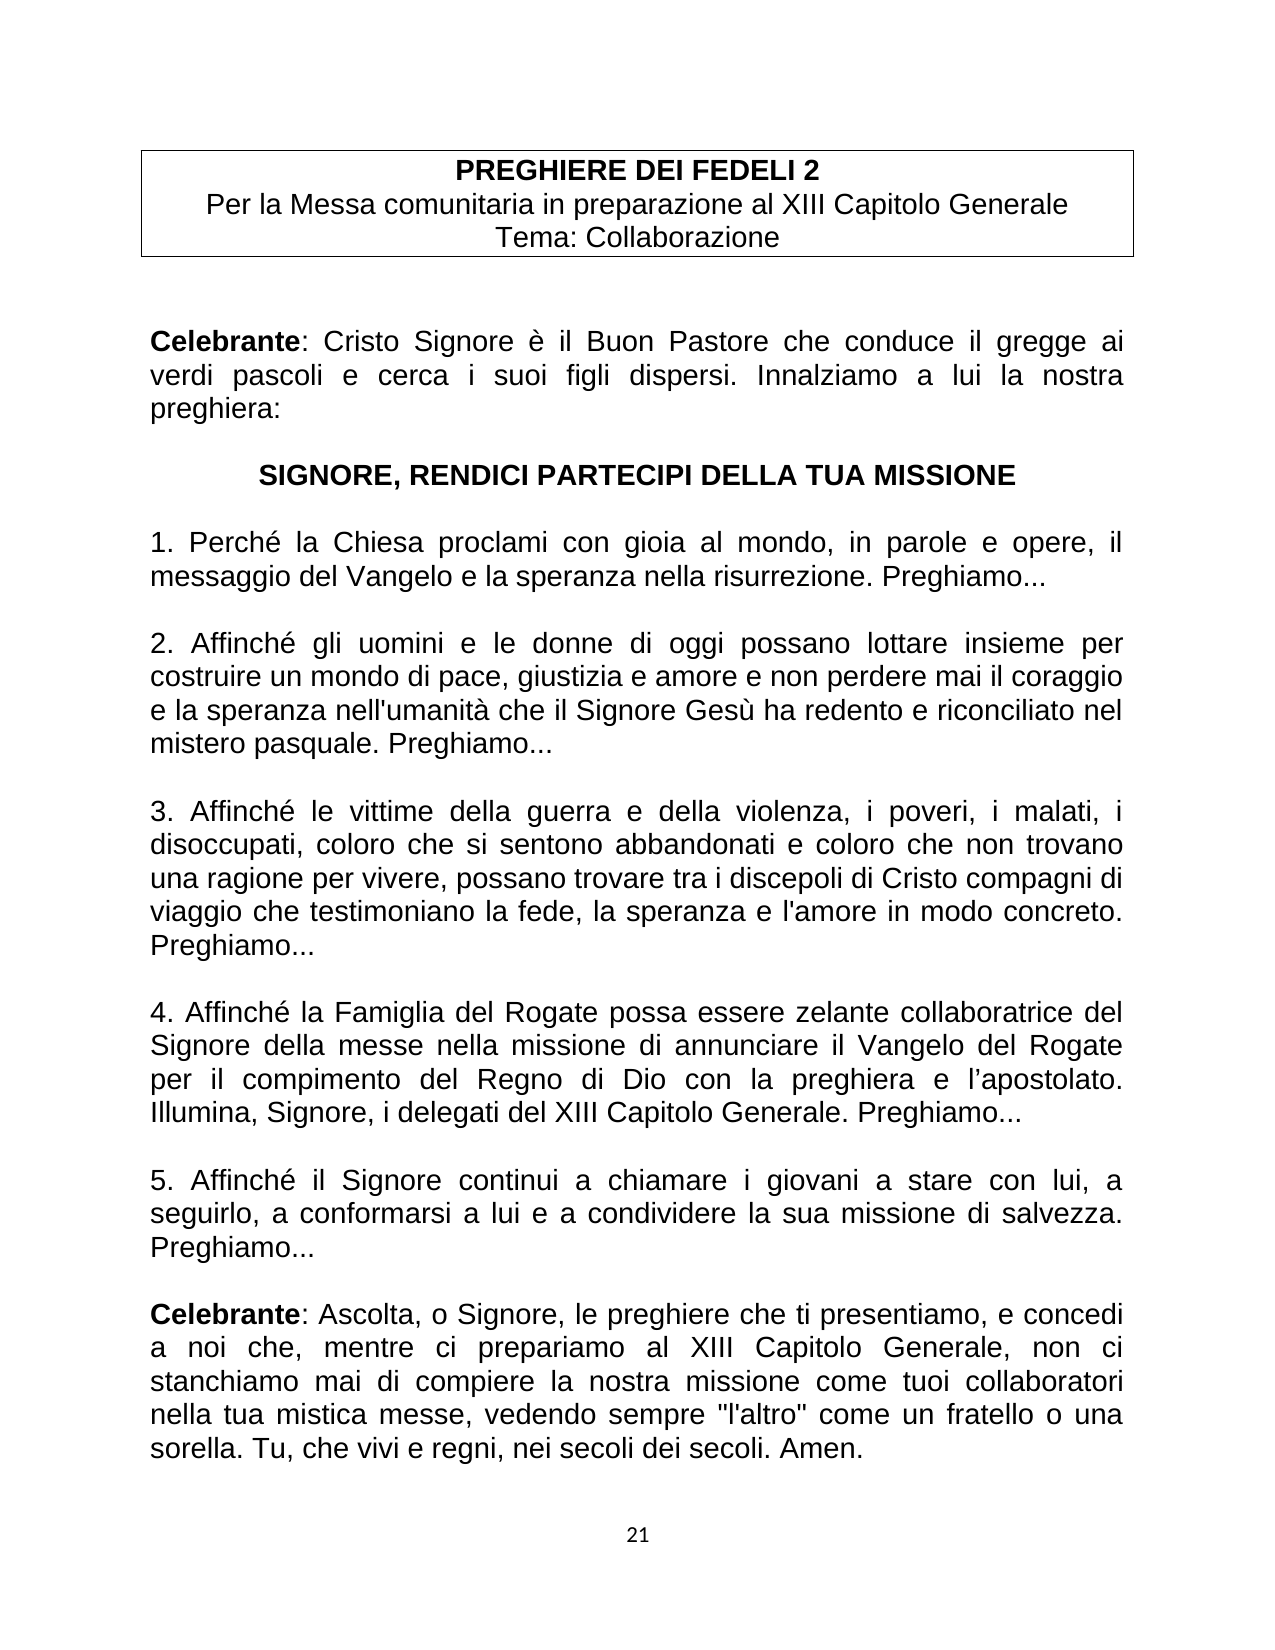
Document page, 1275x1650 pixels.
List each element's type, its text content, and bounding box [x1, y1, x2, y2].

text Celebrante: Ascolta, o Signore, le preghiere che ti presentiamo, e concedi a noi che, mentre ci prepariamo al XIII Capitolo Generale, non ci stanchiamo mai di compiere la nostra missione come tuoi collaboratori nella tua mistica messe, vedendo sempre "l'altro" come un fratello o una sorella. Tu, che vivi e regni, nei secoli dei secoli. Amen. [150, 1297, 1125, 1464]
text PREGHIERE DEI FEDELI 2 [142, 151, 1133, 187]
text Per la Messa comunitaria in preparazione al XIII Capitolo Generale [150, 187, 1125, 217]
text 2. Affinché gli uomini e le donne di oggi possano lottare insieme per costruire un mondo di pace, giustizia e amore e non perdere mai il coraggio e la speranza nell'umanità che il Signore Gesù ha redento e riconciliato nel mistero pasquale. Preghiamo... [150, 626, 1125, 760]
text 5. Affinché il Signore continui a chiamare i giovani a stare con lui, a seguirlo, a conformarsi a lui e a condividere la sua missione di salvezza. Preghiamo... [150, 1162, 1125, 1263]
text Celebrante: Cristo Signore è il Buon Pastore che conduce il gregge ai verdi pascoli e cerca i suoi figli dispersi. Innalziamo a lui la nostra preghiera: [150, 324, 1125, 424]
text 4. Affinché la Famiglia del Rogate possa essere zelante collaboratrice del Signore della messe nella missione di annunciare il Vangelo del Rogate per il compimento del Regno di Dio con la preghiera e l’apostolato. Illumina, Signore, i delegati del XIII Capitolo Generale. Preghiamo... [150, 995, 1125, 1129]
text 3. Affinché le vittime della guerra e della violenza, i poveri, i malati, i disoccupati, coloro che si sentono abbandonati e coloro che non trovano una ragione per vivere, possano trovare tra i discepoli di Cristo compagni di viaggio che testimoniano la fede, la speranza e l'amore in modo concreto. Preghiamo... [150, 793, 1125, 961]
text SIGNORE, RENDICI PARTECIPI DELLA TUA MISSIONE [150, 458, 1125, 492]
text 1. Perché la Chiesa proclami con gioia al mondo, in parole e opere, il messaggio del Vangelo e la speranza nella risurrezione. Preghiamo... [150, 525, 1125, 592]
text Tema: Collaborazione [142, 217, 1133, 256]
